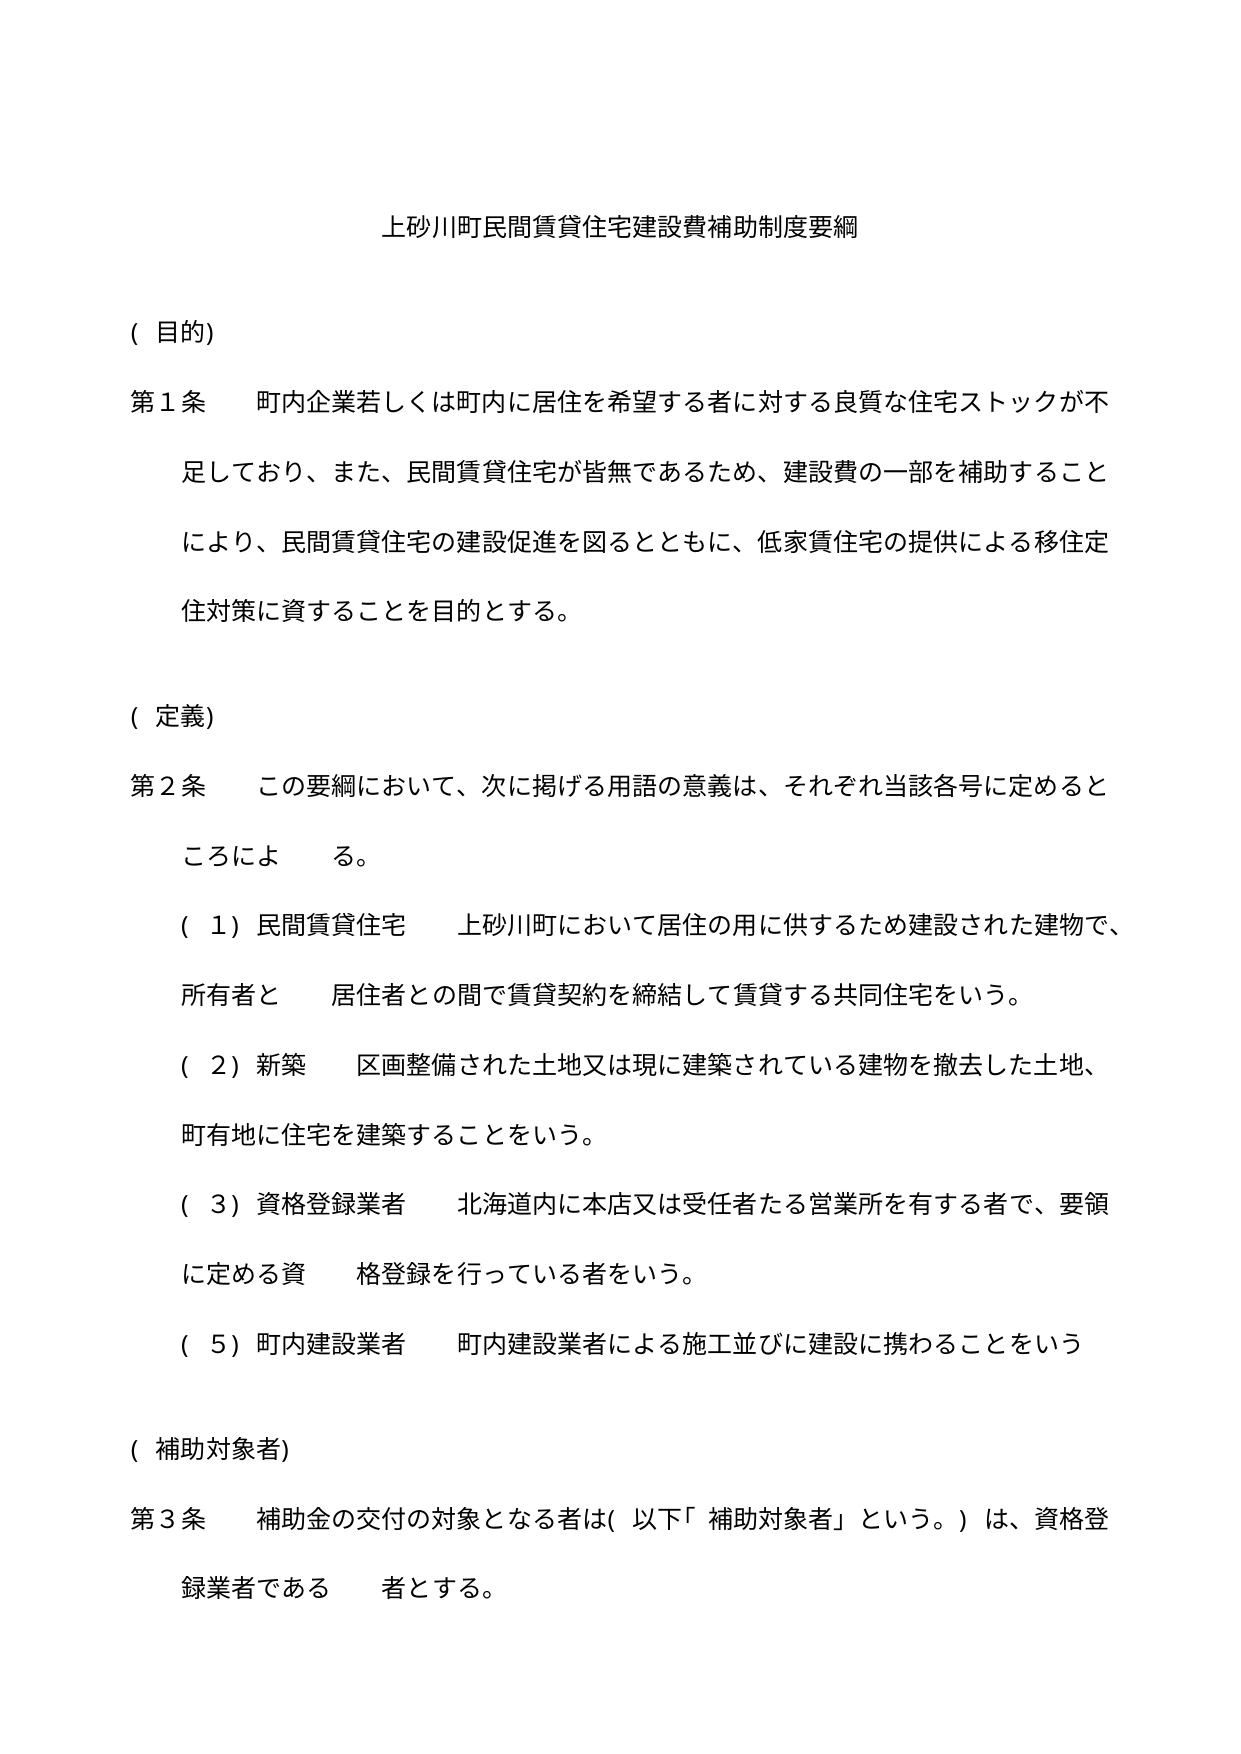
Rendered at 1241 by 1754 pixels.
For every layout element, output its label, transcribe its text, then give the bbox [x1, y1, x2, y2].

text (５)町内建設業者 町内建設業者による施工並びに建設に携わることをいう [131, 1308, 1109, 1378]
text (定義) [131, 680, 1109, 749]
text (１)民間賃貸住宅 上砂川町において居住の用に供するため建設された建物で、所有者と 居住者との間で賃貸契約を締結して賃貸する共同住宅をいう。 [131, 889, 1109, 1029]
text (目的) [131, 296, 1109, 366]
text (補助対象者) [131, 1412, 1109, 1482]
text 第１条 町内企業若しくは町内に居住を希望する者に対する良質な住宅ストックが不足しており、また、民間賃貸住宅が皆無であるため、建設費の一部を補助することにより、民間賃貸住宅の建設促進を図るとともに、低家賃住宅の提供による移住定住対策に資することを目的とする。 [131, 366, 1109, 645]
text 上砂川町民間賃貸住宅建設費補助制度要綱 [131, 191, 1109, 261]
text 第２条 この要綱において、次に掲げる用語の意義は、それぞれ当該各号に定めるところによ る。 [131, 749, 1109, 889]
text 第３条 補助金の交付の対象となる者は(以下｢補助対象者｣という。)は、資格登録業者である 者とする。 [131, 1482, 1109, 1622]
text (３)資格登録業者 北海道内に本店又は受任者たる営業所を有する者で、要領に定める資 格登録を行っている者をいう。 [131, 1168, 1109, 1308]
text (２)新築 区画整備された土地又は現に建築されている建物を撤去した土地、町有地に住宅を建築することをいう。 [131, 1029, 1109, 1168]
